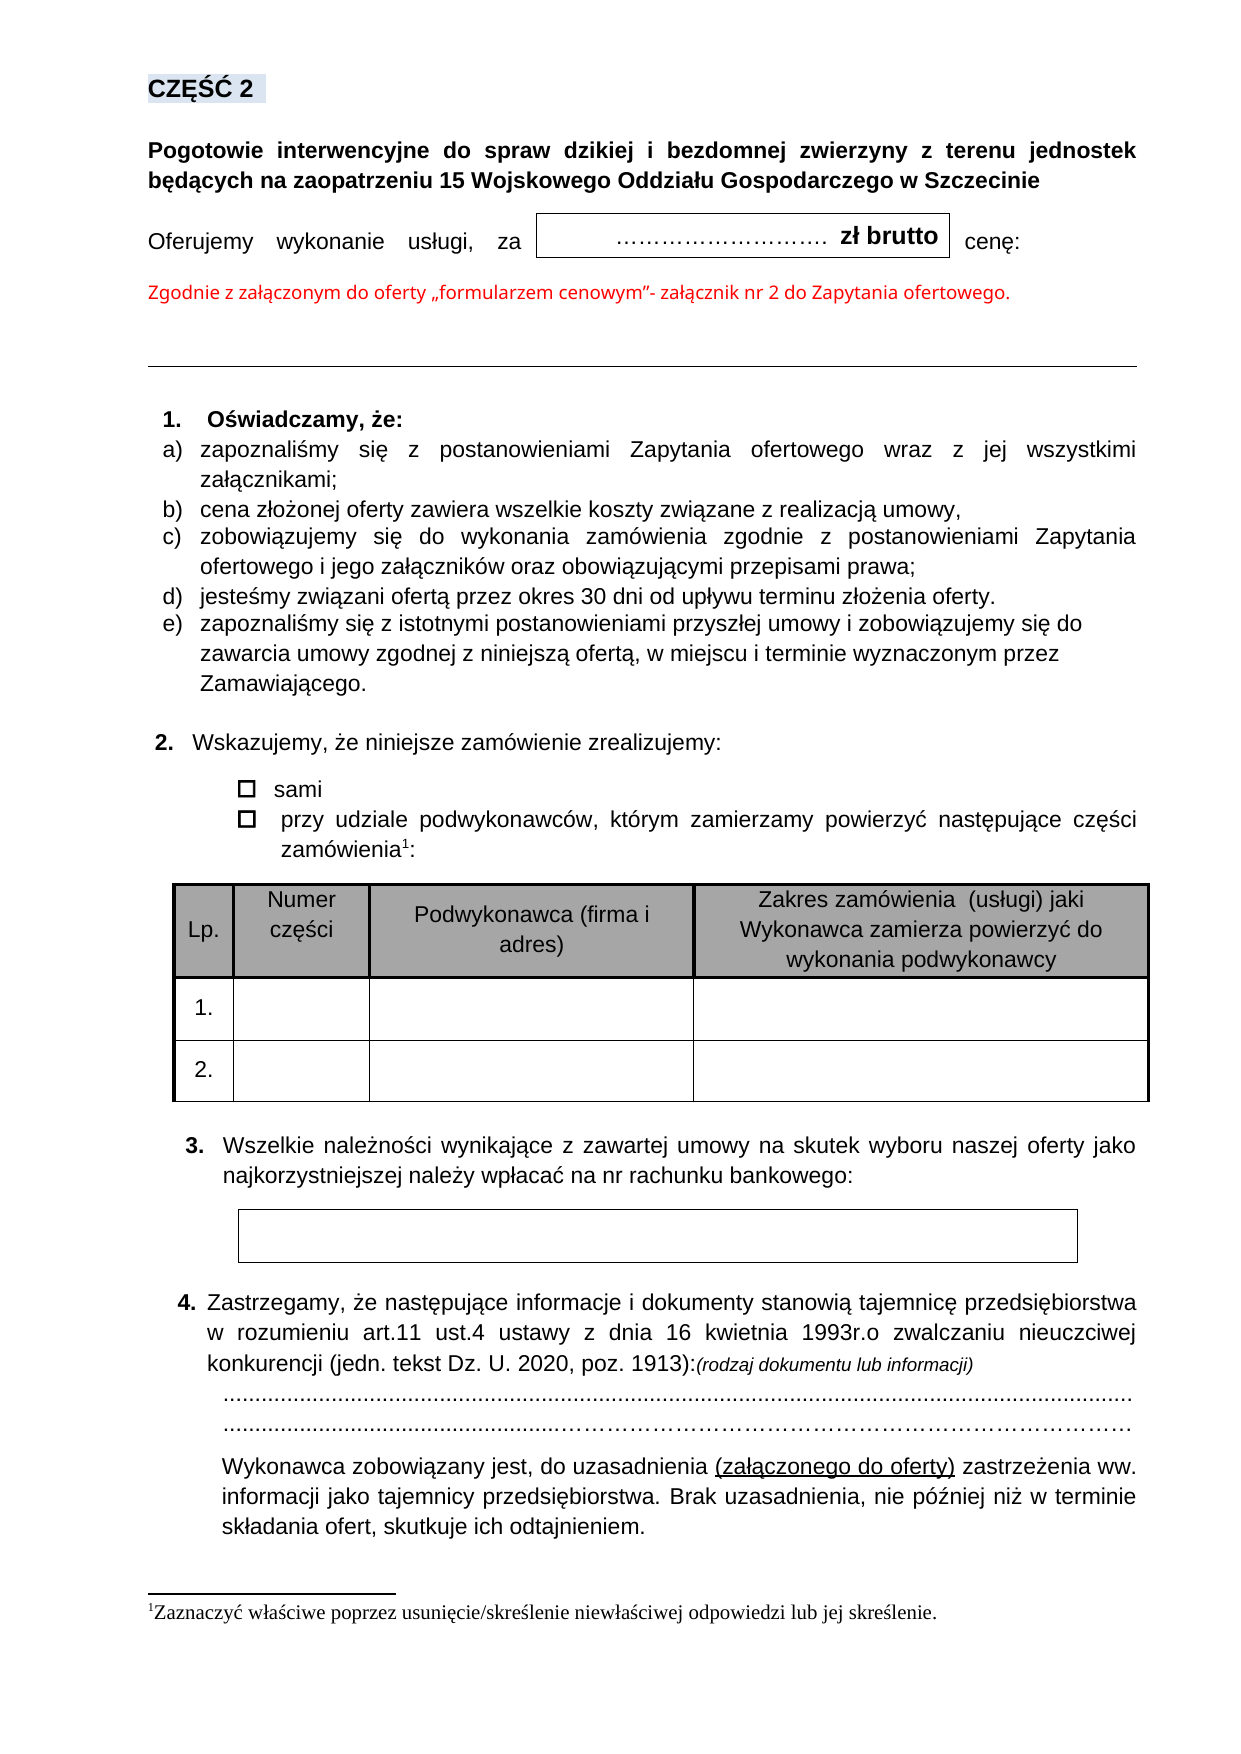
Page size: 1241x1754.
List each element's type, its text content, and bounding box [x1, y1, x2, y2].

table_cell [234, 979, 369, 1039]
table_header ………………………. zł brutto [537, 214, 949, 257]
list zobowiązujemy się do wykonania zamówienia zgodnie z postanowieniami Zapytania ofertowego i jego załączników oraz obowiązującymi przepisami prawa; [162, 523, 1137, 579]
list przy udziale podwykonawców, którym zamierzamy powierzyć następujące części zamówienia: [236, 806, 1137, 862]
table_cell [694, 1041, 1147, 1101]
table_header Zakres zamówienia (usługi) jaki Wykonawca zamierza powierzyć do wykonania podwykonawcy [696, 886, 1147, 976]
text CZĘŚĆ 2 [148, 74, 266, 103]
list Oświadczamy, że: [162, 406, 1137, 432]
list jesteśmy związani ofertą przez okres 30 dni od upływu terminu złożenia oferty. [162, 583, 1137, 609]
table_cell [370, 1041, 693, 1101]
list Zastrzegamy, że następujące informacje i dokumenty stanowią tajemnicę przedsiębiorstwa w rozumieniu art.11 ust.4 ustawy z dnia 16 kwietnia 1993r.o zwalczaniu nieuczciwej konkurencji (jedn. tekst Dz. U. 2020, poz. 1913):(rodzaj dokumentu lub informacji) [177, 1289, 1137, 1376]
list Wszelkie należności wynikające z zawartej umowy na skutek wyboru naszej oferty jako najkorzystniejszej należy wpłacać na nr rachunku bankowego: [185, 1132, 1137, 1189]
text Zgodnie z załączonym do oferty „formularzem cenowym”- załącznik nr 2 do Zapytania ofertowego. [148, 279, 1137, 305]
list zapoznaliśmy się z istotnymi postanowieniami przyszłej umowy i zobowiązujemy się do zawarcia umowy zgodnej z niniejszą ofertą, w miejscu i terminie wyznaczonym przez Zamawiającego. [162, 609, 1137, 696]
list cena złożonej oferty zawiera wszelkie koszty związane z realizacją umowy, [162, 496, 1137, 523]
list zapoznaliśmy się z postanowieniami Zapytania ofertowego wraz z jej wszystkimi załącznikami; [162, 436, 1137, 492]
table_cell 1. [176, 979, 233, 1039]
text ....................................................................................................................................................................................................………………………………………………………………… [223, 1380, 1137, 1436]
table_cell [370, 979, 693, 1039]
text Wykonawca zobowiązany jest, do uzasadnienia (załączonego do oferty) zastrzeżenia ww. informacji jako tajemnicy przedsiębiorstwa. Brak uzasadnienia, nie później niż w terminie składania ofert, skutkuje ich odtajnieniem. [222, 1453, 1137, 1539]
list Wskazujemy, że niniejsze zamówienie zrealizujemy: [154, 729, 1137, 755]
text Oferujemy wykonanie usługi, za cenę: [950, 228, 1137, 254]
list sami [236, 776, 1137, 802]
table_header Podwykonawca (firma i adres) [371, 886, 692, 976]
table_cell [234, 1041, 369, 1101]
table_header Lp. [176, 886, 232, 976]
table_header Numer części [235, 886, 368, 976]
table_header [239, 1210, 1077, 1262]
table_cell 2. [176, 1041, 233, 1101]
text Oferujemy wykonanie usługi, za cenę: [148, 228, 536, 254]
text Pogotowie interwencyjne do spraw dzikiej i bezdomnej zwierzyny z terenu jednostek będących na zaopatrzeniu 15 Wojskowego Oddziału Gospodarczego w Szczecinie [148, 137, 1137, 194]
table_cell [694, 979, 1147, 1039]
